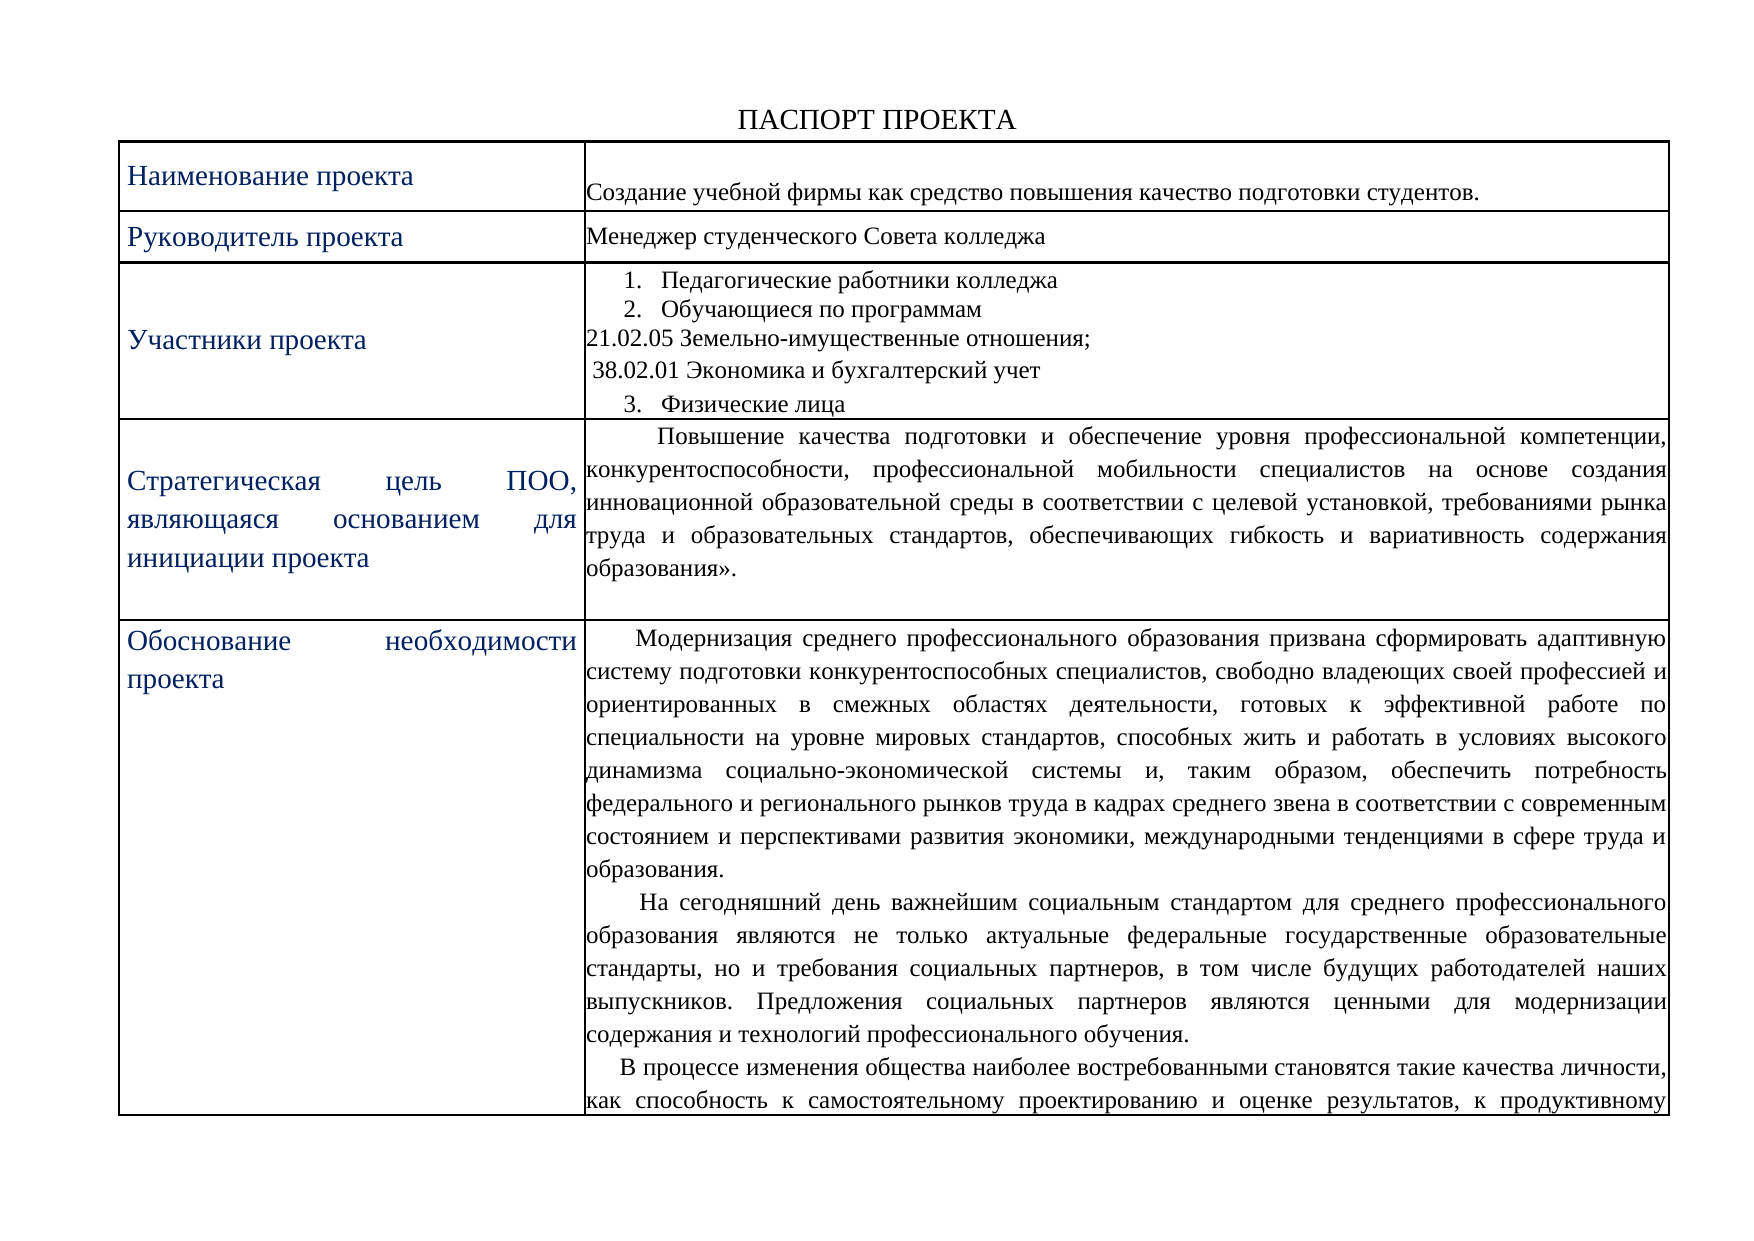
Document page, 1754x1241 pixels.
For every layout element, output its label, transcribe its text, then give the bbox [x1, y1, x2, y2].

text ПАСПОРТ ПРОЕКТА [118, 102, 1636, 135]
table_cell Участники проекта [120, 264, 584, 417]
table_header Создание учебной фирмы как средство повышения качество подготовки студентов. [586, 143, 1668, 210]
table_cell Руководитель проекта [120, 212, 584, 261]
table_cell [586, 621, 1668, 1114]
table_cell Менеджер студенческого Совета колледжа [586, 212, 1668, 261]
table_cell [120, 621, 584, 1114]
table_header Наименование проекта [120, 143, 584, 210]
table_cell Педагогические работники колледжа Обучающиеся по программам 21.02.05 Земельно-имущественные отношения; 38.02.01 Экономика и бухгалтерский учет Физические лица [586, 264, 1668, 417]
table_cell Повышение качества подготовки и обеспечение уровня профессиональной компетенции, конкурентоспособности, профессиональной мобильности специалистов на основе создания инновационной образовательной среды в соответствии с целевой установкой, требованиями рынка труда и образовательных стандартов, обеспечивающих гибкость и вариативность содержания образования». [586, 420, 1668, 619]
table_cell Стратегическая цель ПОО, являющаяся основанием для инициации проекта [120, 420, 584, 619]
